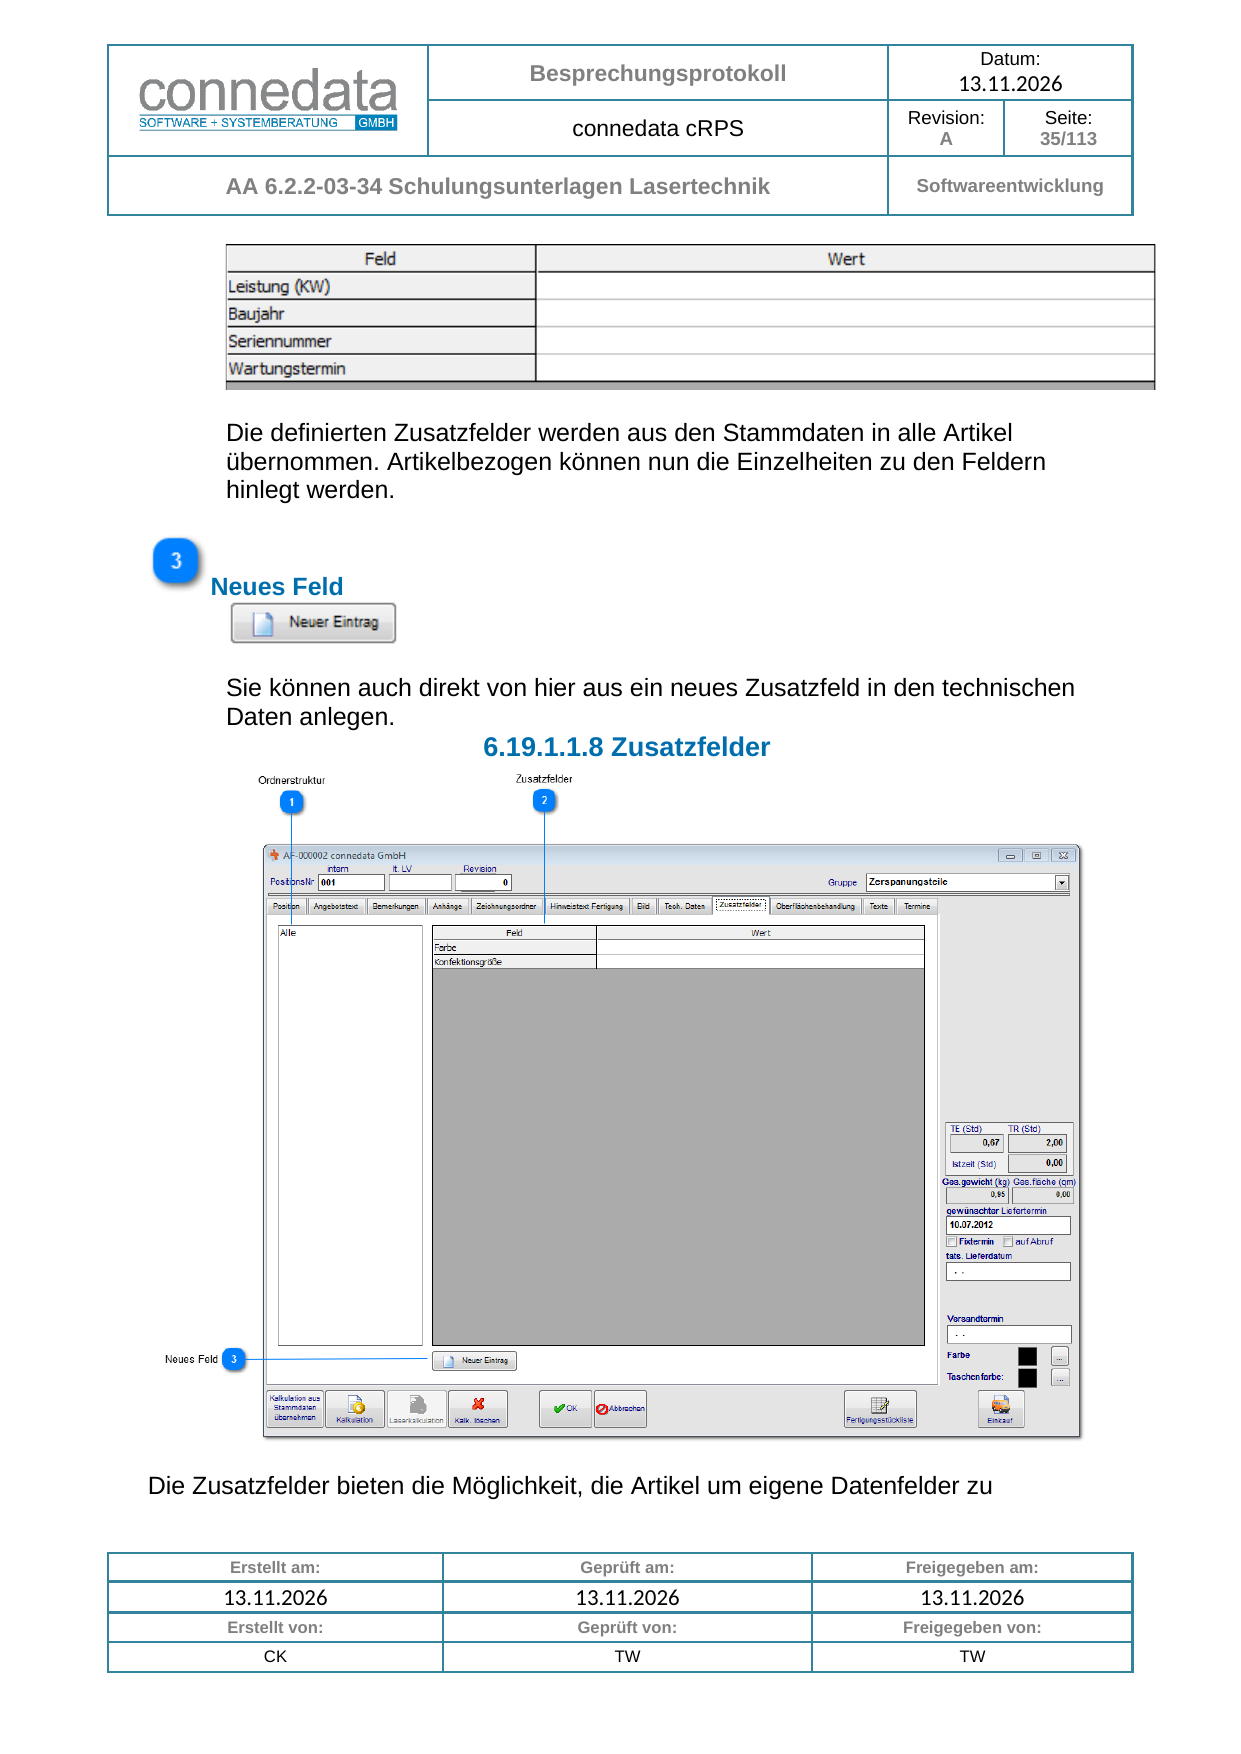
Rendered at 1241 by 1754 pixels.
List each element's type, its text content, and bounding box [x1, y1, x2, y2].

picture [225, 601, 400, 645]
text Sie können auch direkt von hier aus ein neues Zusatzfeld in den technischen Daten anlegen. [226, 673, 1093, 731]
picture [155, 762, 1085, 1443]
picture [225, 244, 1156, 390]
text Neues Feld [148, 533, 1093, 601]
text 6.19.1.1.8 Zusatzfelder [148, 731, 1093, 762]
text Die definierten Zusatzfelder werden aus den Stammdaten in alle Artikel übernommen. Artikelbezogen können nun die Einzelheiten zu den Feldern hinlegt werden. [226, 418, 1093, 504]
picture [136, 68, 399, 133]
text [148, 1471, 1093, 1500]
picture [147, 532, 211, 596]
